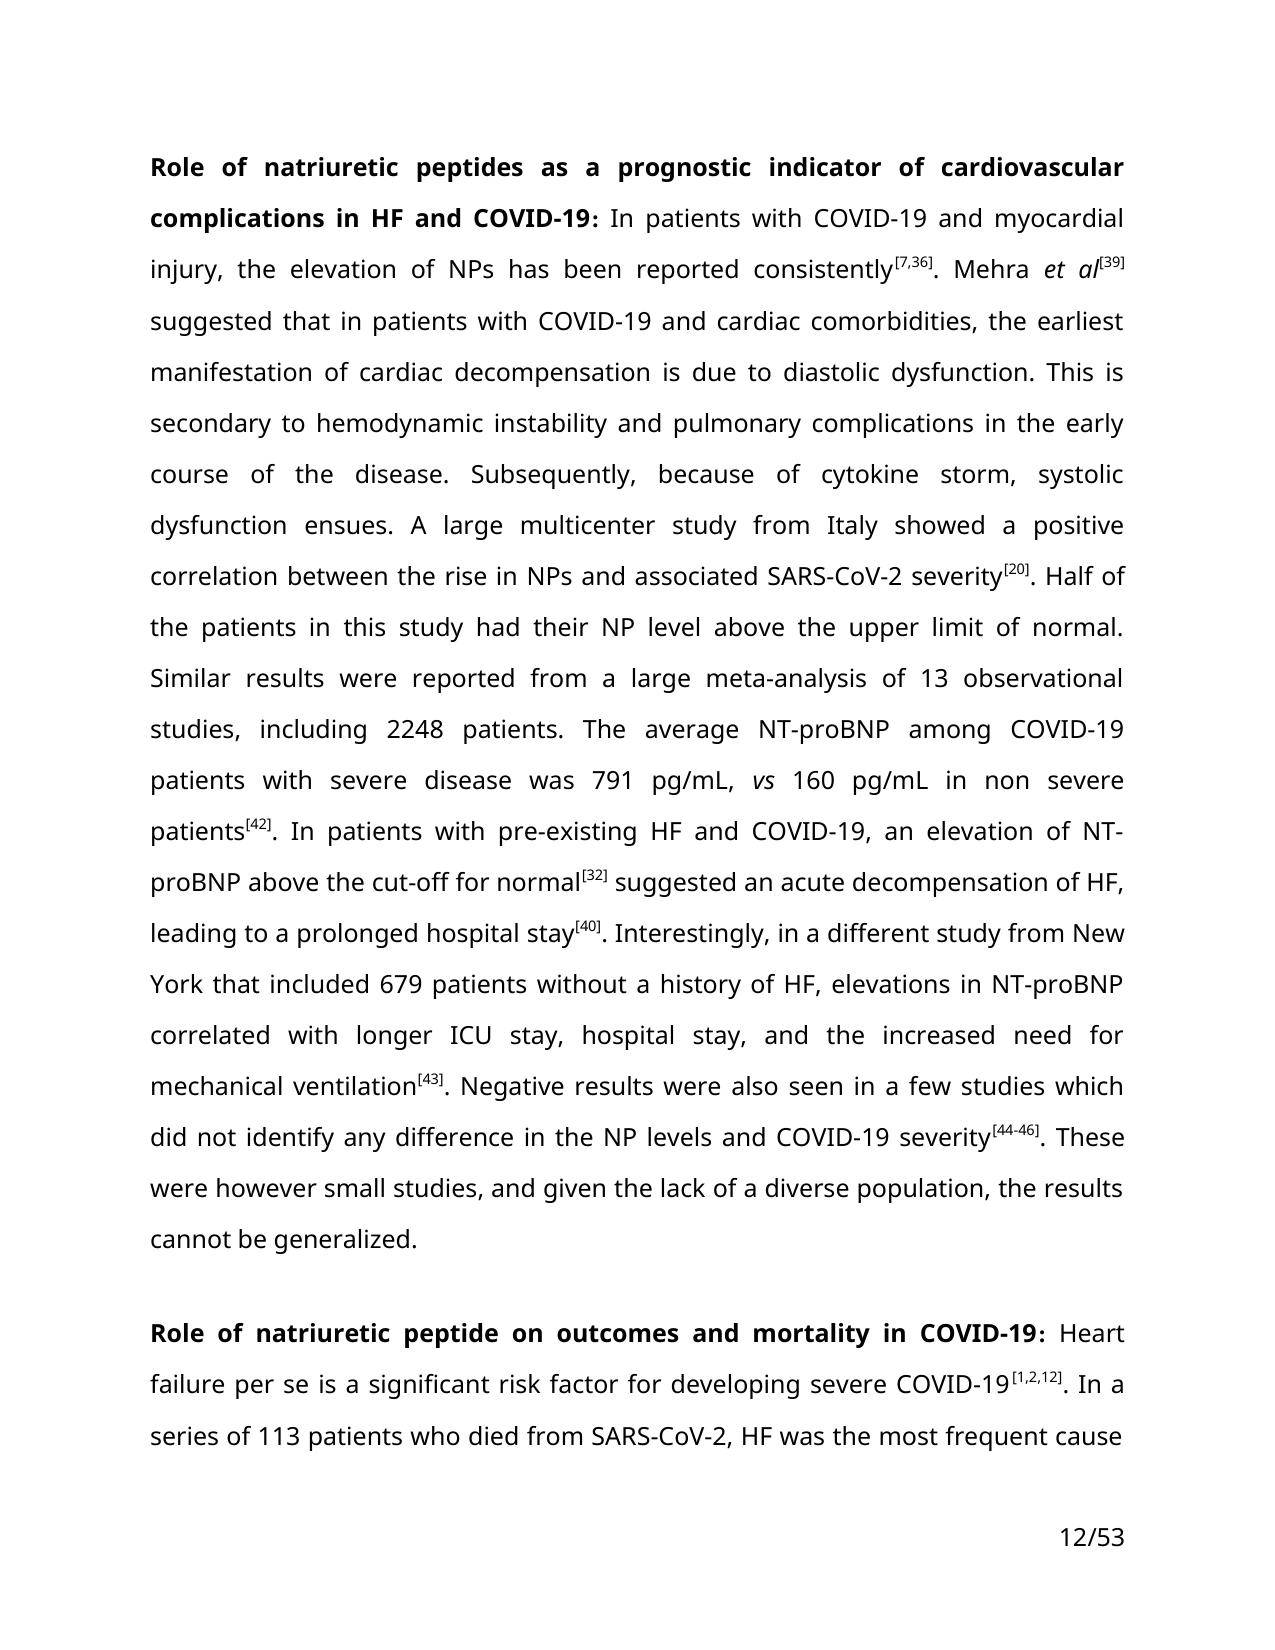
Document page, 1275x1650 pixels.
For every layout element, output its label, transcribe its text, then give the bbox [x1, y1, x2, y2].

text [150, 1316, 1125, 1452]
text Role of natriuretic peptides as a prognostic indicator of cardiovascular complications in HF and COVID-19: In patients with COVID-19 and myocardial injury, the elevation of NPs has been reported consistently[7,36]. Mehra et al[39] suggested that in patients with COVID-19 and cardiac comorbidities, the earliest manifestation of cardiac decompensation is due to diastolic dysfunction. This is secondary to hemodynamic instability and pulmonary complications in the early course of the disease. Subsequently, because of cytokine storm, systolic dysfunction ensues. A large multicenter study from Italy showed a positive correlation between the rise in NPs and associated SARS-CoV-2 severity[20]. Half of the patients in this study had their NP level above the upper limit of normal. Similar results were reported from a large meta-analysis of 13 observational studies, including 2248 patients. The average NT-proBNP among COVID-19 patients with severe disease was 791 pg/mL, vs 160 pg/mL in non severe patients[42]. In patients with pre-existing HF and COVID-19, an elevation of NT-proBNP above the cut-off for normal[32] suggested an acute decompensation of HF, leading to a prolonged hospital stay[40]. Interestingly, in a different study from New York that included 679 patients without a history of HF, elevations in NT-proBNP correlated with longer ICU stay, hospital stay, and the increased need for mechanical ventilation[43]. Negative results were also seen in a few studies which did not identify any difference in the NP levels and COVID-19 severity[44-46]. These were however small studies, and given the lack of a diverse population, the results cannot be generalized. [150, 150, 1125, 1256]
